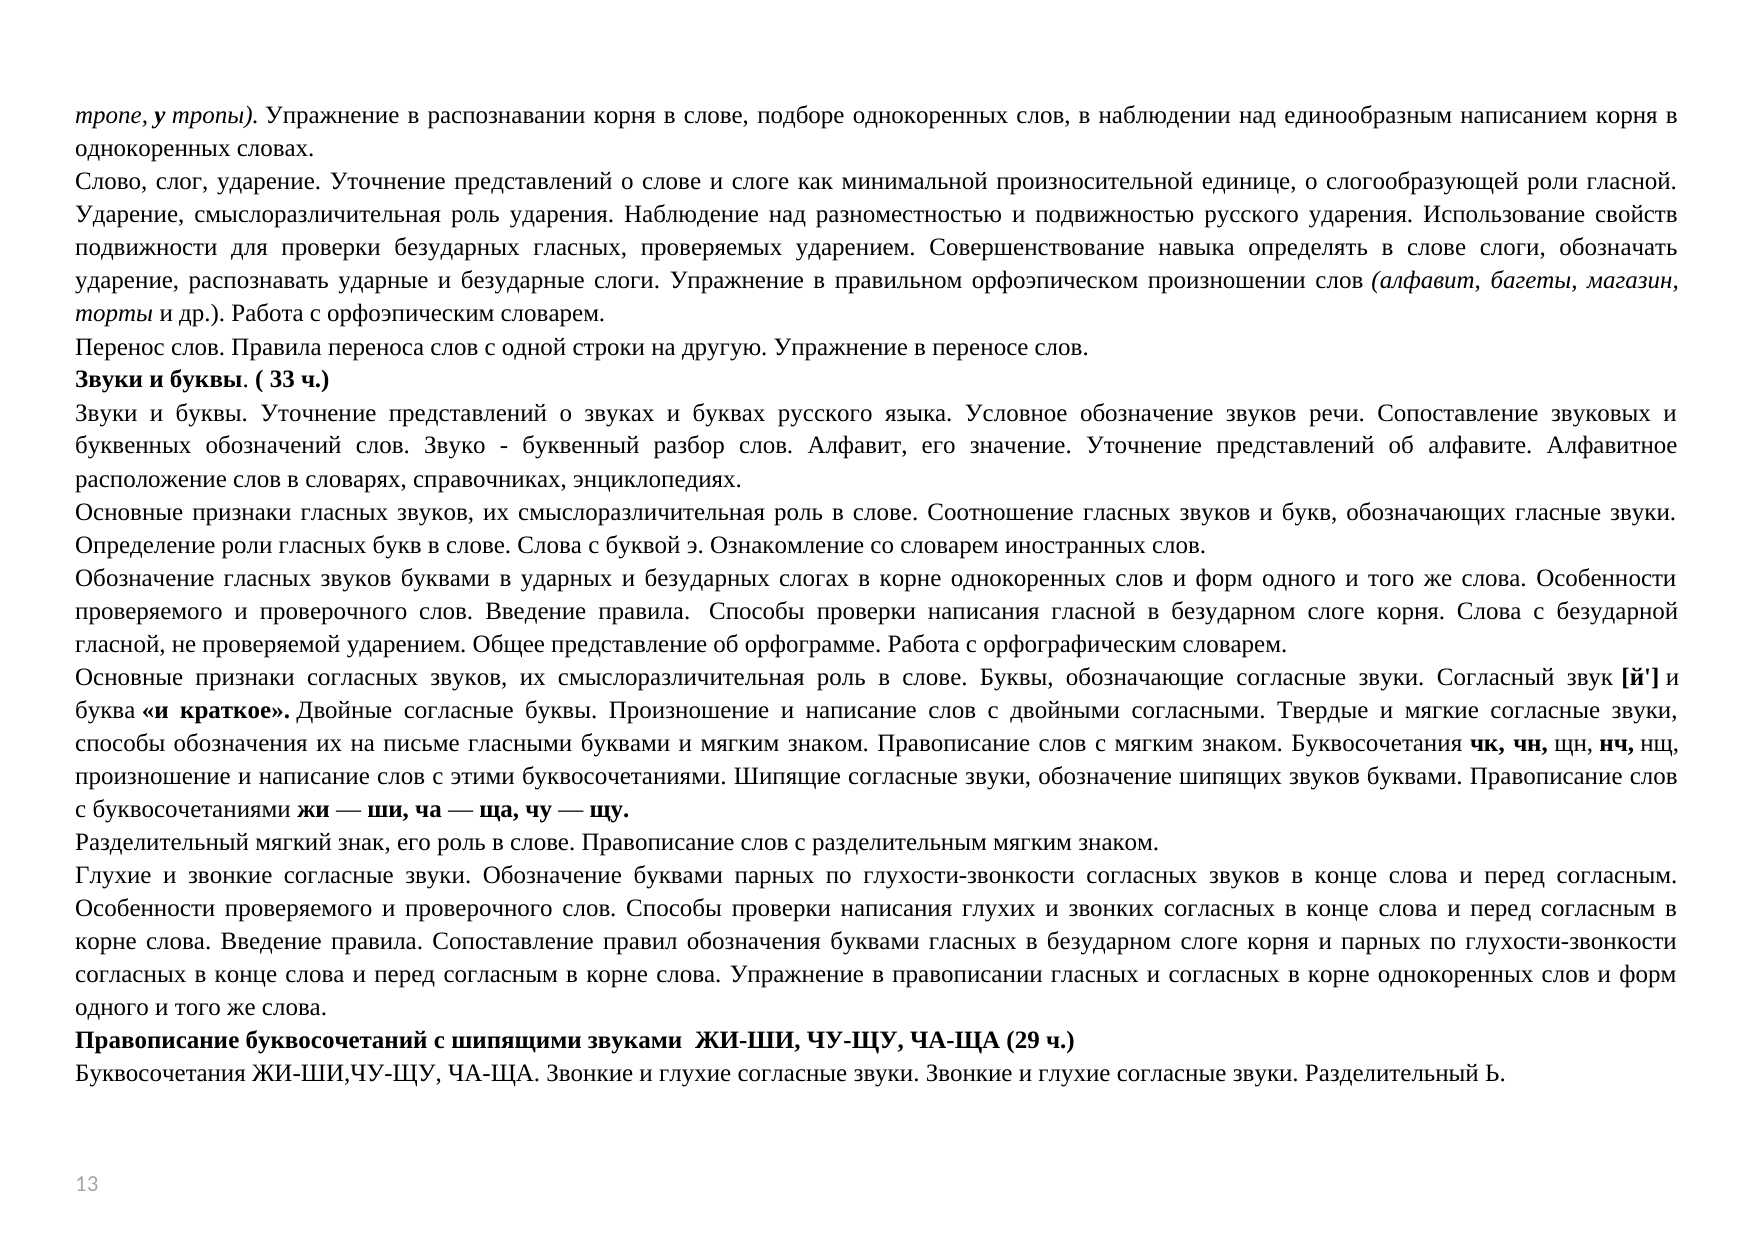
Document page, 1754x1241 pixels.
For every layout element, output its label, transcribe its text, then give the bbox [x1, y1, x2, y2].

text Основные признаки согласных звуков, их смыслоразличительная роль в слове. Буквы, обозначающие согласные звуки. Согласный звук [й'] и буква «и краткое». Двойные согласные буквы. Произношение и написание слов с двойными согласными. Твердые и мягкие согласные звуки, способы обозначения их на письме гласными буквами и мягким знаком. Правописание слов с мягким знаком. Буквосочетания чк, чн, щн, нч, нщ, произношение и написание слов с этими буквосочетаниями. Шипящие согласные звуки, обозначение шипящих звуков буквами. Правописание слов с буквосочетаниями жи — ши, ча — ща, чу — щу. [75, 662, 1679, 823]
text Основные признаки гласных звуков, их смыслоразличительная роль в слове. Соотношение гласных звуков и букв, обозначающих гласные звуки. Определение роли гласных букв в слове. Слова с буквой э. Ознакомление со словарем иностранных слов. [75, 497, 1679, 558]
text Буквосочетания ЖИ-ШИ,ЧУ-ЩУ, ЧА-ЩА. Звонкие и глухие согласные звуки. Звонкие и глухие согласные звуки. Разделительный Ь. [75, 1058, 1679, 1087]
text Слово, слог, ударение. Уточнение представлений о слове и слоге как минимальной произносительной единице, о слогообразующей роли гласной. Ударение, смыслоразличительная роль ударения. Наблюдение над разноместностью и подвижностью русского ударения. Использование свойств подвижности для проверки безударных гласных, проверяемых ударением. Совершенствование навыка определять в слове слоги, обозначать ударение, распознавать ударные и безударные слоги. Упражнение в правильном орфоэпическом произношении слов (алфавит, багеты, магазин, торты и др.). Работа с орфоэпическим словарем. [75, 166, 1679, 327]
text Обозначение гласных звуков буквами в ударных и безударных слогах в корне однокоренных слов и форм одного и того же слова. Особенности проверяемого и проверочного слов. Введение правила. Способы проверки написания гласной в безударном слоге корня. Слова с безударной гласной, не проверяемой ударением. Общее представление об орфограмме. Работа с орфографическим словарем. [75, 563, 1679, 657]
text Перенос слов. Правила переноса слов с одной строки на другую. Упражнение в переносе слов. [75, 332, 1679, 360]
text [75, 100, 1679, 162]
text Правописание буквосочетаний с шипящими звуками ЖИ-ШИ, ЧУ-ЩУ, ЧА-ЩА (29 ч.) [75, 1025, 1679, 1054]
text Звуки и буквы. Уточнение представлений о звуках и буквах русского языка. Условное обозначение звуков речи. Сопоставление звуковых и буквенных обозначений слов. Звуко - буквенный разбор слов. Алфавит, его значение. Уточнение представлений об алфавите. Алфавитное расположение слов в словарях, справочниках, энциклопедиях. [75, 398, 1679, 492]
text Разделительный мягкий знак, его роль в слове. Правописание слов с разделительным мягким знаком. [75, 827, 1679, 856]
text Глухие и звонкие согласные звуки. Обозначение буквами парных по глухости-звонкости согласных звуков в конце слова и перед согласным. Особенности проверяемого и проверочного слов. Способы проверки написания глухих и звонких согласных в конце слова и перед согласным в корне слова. Введение правила. Сопоставление правил обозначения буквами гласных в безударном слоге корня и парных по глухости-звонкости согласных в конце слова и перед согласным в корне слова. Упражнение в правописании гласных и согласных в корне однокоренных слов и форм одного и того же слова. [75, 860, 1679, 1021]
text Звуки и буквы. ( 33 ч.) [75, 364, 1679, 393]
